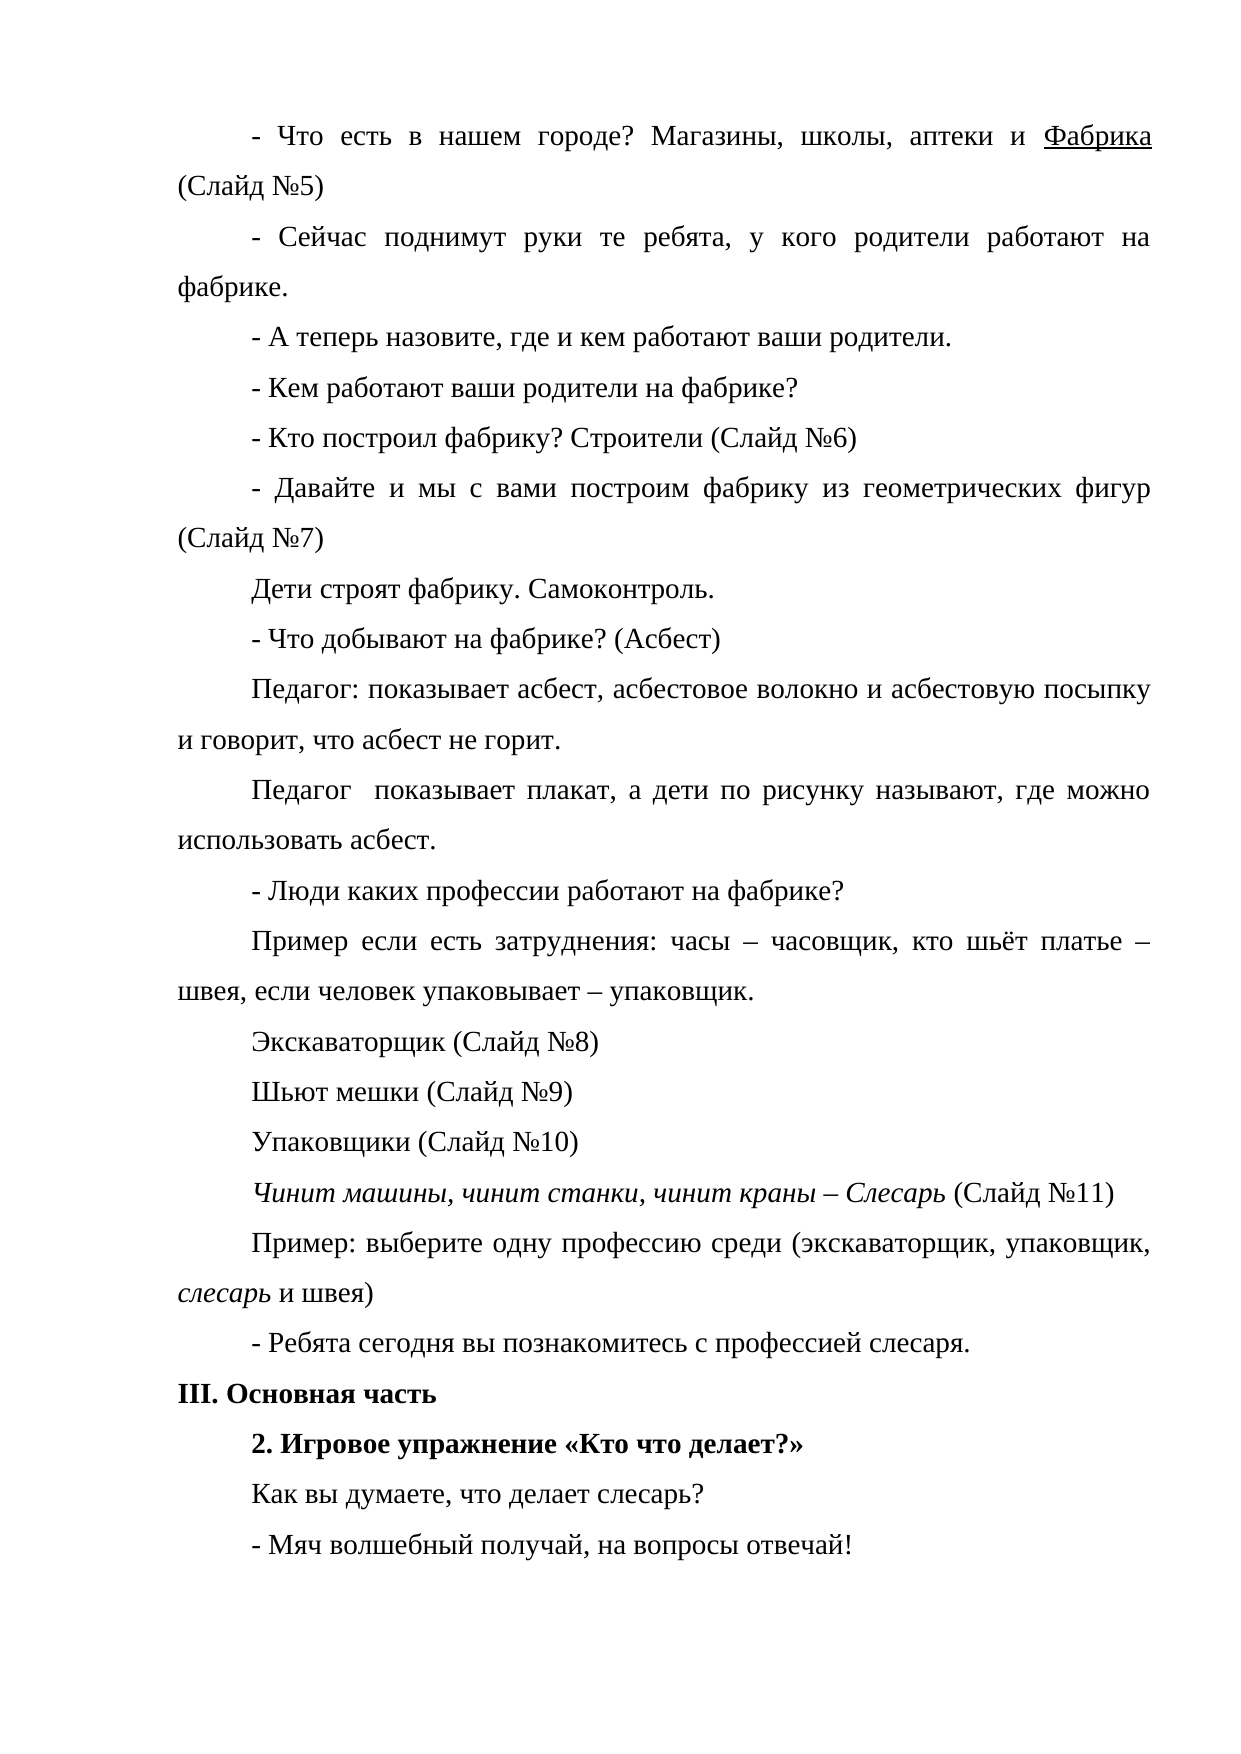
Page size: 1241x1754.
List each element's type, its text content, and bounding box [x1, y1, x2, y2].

text - Люди каких профессии работают на фабрике? [177, 873, 1152, 906]
text Упаковщики (Слайд №10) [177, 1124, 1152, 1158]
text - Что есть в нашем городе? Магазины, школы, аптеки и Фабрика (Слайд №5) [177, 118, 1152, 202]
text Дети строят фабрику. Самоконтроль. [177, 571, 1152, 604]
text Пример: выберите одну профессию среди (экскаваторщик, упаковщик, слесарь и швея) [177, 1225, 1152, 1309]
text Пример если есть затруднения: часы – часовщик, кто шьёт платье – швея, если человек упаковывает – упаковщик. [177, 923, 1152, 1007]
text - Давайте и мы с вами построим фабрику из геометрических фигур (Слайд №7) [177, 470, 1152, 554]
text Педагог: показывает асбест, асбестовое волокно и асбестовую посыпку и говорит, что асбест не горит. [177, 672, 1152, 755]
text - Кем работают ваши родители на фабрике? [177, 370, 1152, 403]
text - Ребята сегодня вы познакомитесь с профессией слесаря. [177, 1326, 1152, 1359]
text Шьют мешки (Слайд №9) [177, 1074, 1152, 1108]
text Педагог показывает плакат, а дети по рисунку называют, где можно использовать асбест. [177, 772, 1152, 856]
text - Мяч волшебный получай, на вопросы отвечай! [177, 1527, 1152, 1560]
text Чинит машины, чинит станки, чинит краны – Слесарь (Слайд №11) [177, 1175, 1152, 1208]
text Экскаваторщик (Слайд №8) [177, 1024, 1152, 1057]
text - Сейчас поднимут руки те ребята, у кого родители работают на фабрике. [177, 219, 1152, 303]
text III. Основная часть [177, 1376, 1152, 1409]
text 2. Игровое упражнение «Кто что делает?» [177, 1426, 1152, 1460]
text - Кто построил фабрику? Строители (Слайд №6) [177, 420, 1152, 453]
text - А теперь назовите, где и кем работают ваши родители. [177, 319, 1152, 353]
text - Что добывают на фабрике? (Асбест) [177, 621, 1152, 655]
text Как вы думаете, что делает слесарь? [177, 1477, 1152, 1510]
